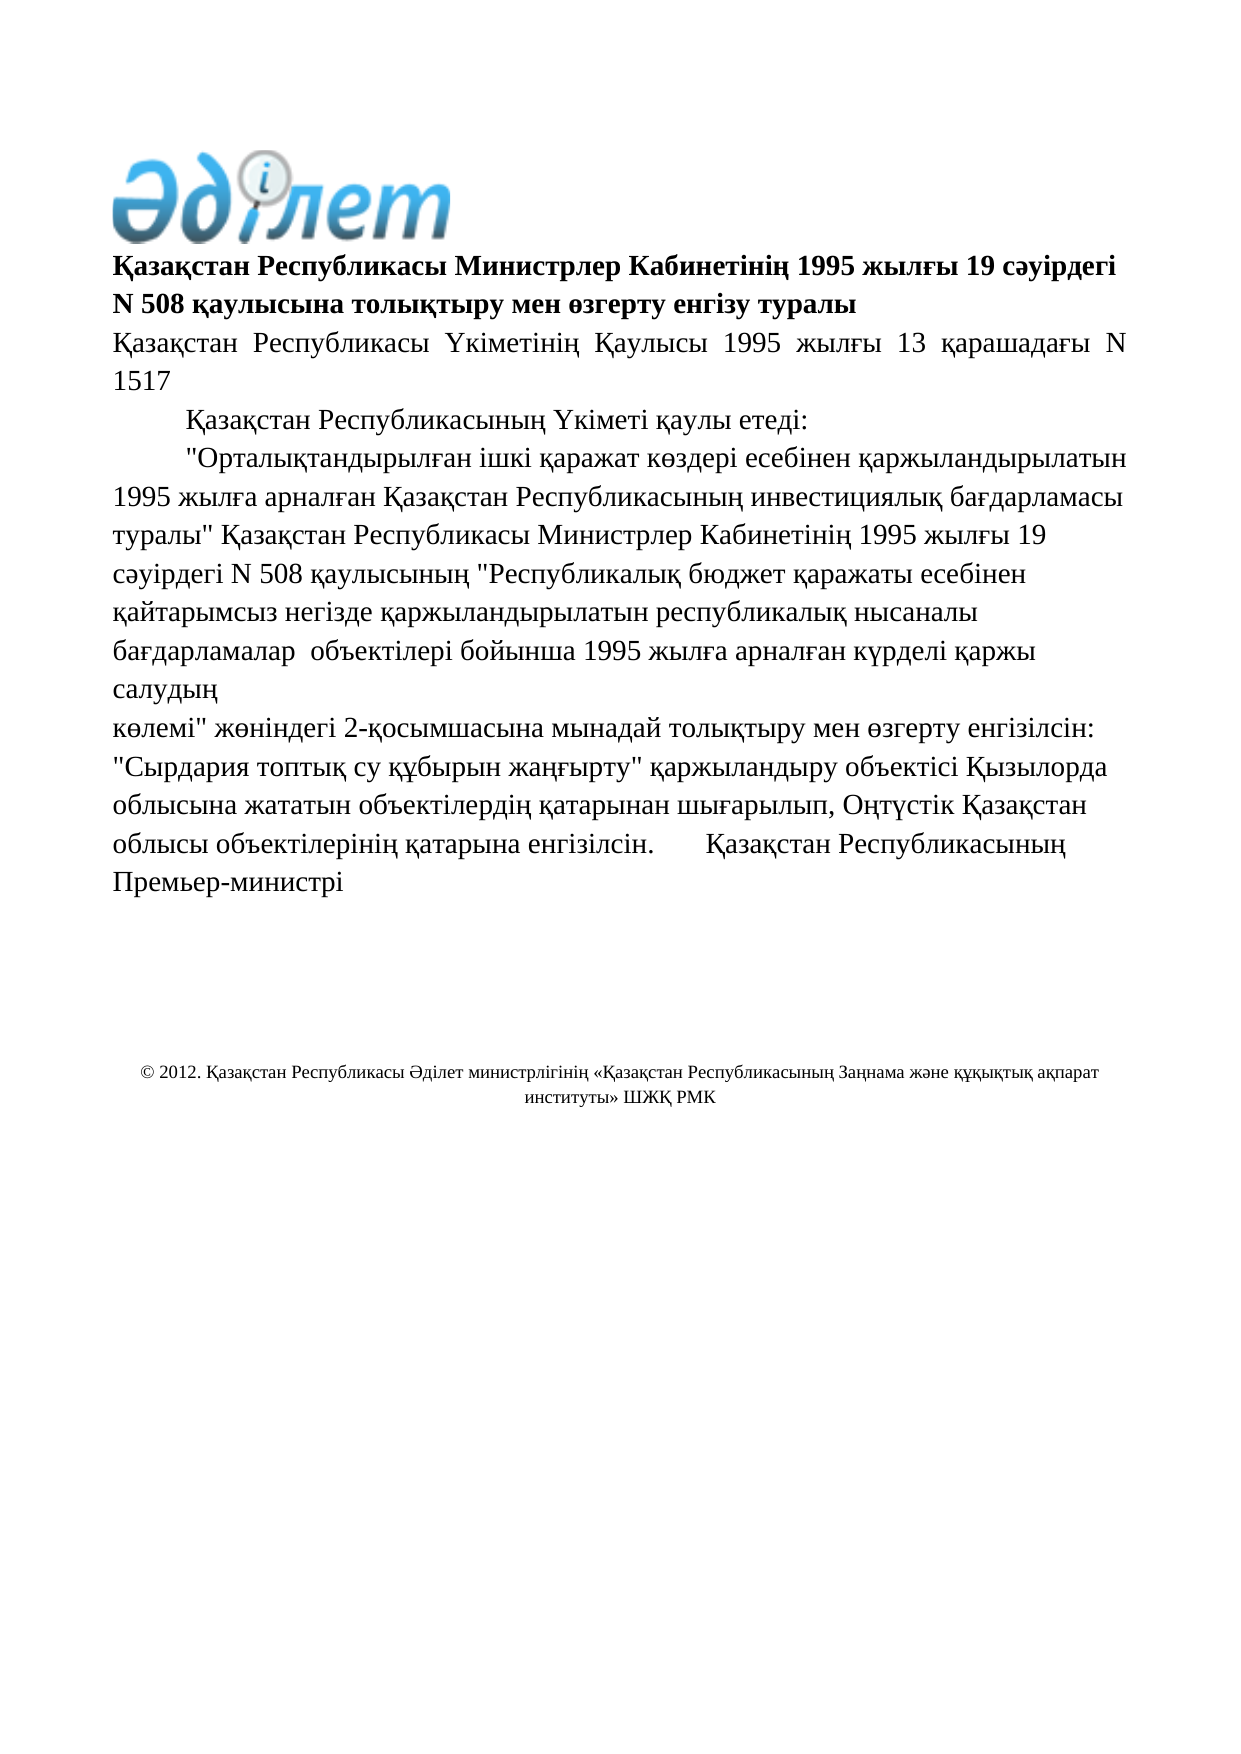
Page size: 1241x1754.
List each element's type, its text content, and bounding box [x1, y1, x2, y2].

text Қазақстан Республикасының Үкiметi қаулы етедi: "Орталықтандырылған iшкi қаражат көздерi есебiнен қаржыландырылатын 1995 жылға арналған Қазақстан Республикасының инвестициялық бағдарламасы туралы" Қазақстан Республикасы Министрлер Кабинетiнiң 1995 жылғы 19 сәуiрдегi N 508 қаулысының "Республикалық бюджет қаражаты есебiнен қайтарымсыз негiзде қаржыландырылатын республикалық нысаналы бағдарламалар объектiлерi бойынша 1995 жылға арналған күрделi қаржы салудың [112, 402, 1128, 705]
text көлемi" жөнiндегi 2-қосымшасына мынадай толықтыру мен өзгерту енгiзiлсiн: "Сырдария топтық су құбырын жаңғырту" қаржыландыру объектiсi Қызылорда облысына жататын объектiлердiң қатарынан шығарылып, Оңтүстiк Қазақстан облысы объектiлерiнiң қатарына енгiзiлсiн. Қазақстан Республикасының Премьер-министрi [112, 710, 1128, 898]
text Қазақстан Республикасы Министрлер Кабинетiнiң 1995 жылғы 19 сәуiрдегi N 508 қаулысына толықтыру мен өзгерту енгiзу туралы [112, 248, 1128, 320]
text © 2012. Қазақстан Республикасы Әділет министрлігінің «Қазақстан Республикасының Заңнама және құқықтық ақпарат институты» ШЖҚ РМК [112, 1061, 1128, 1107]
picture [112, 150, 451, 244]
text Қазақстан Республикасы Үкiметiнiң Қаулысы 1995 жылғы 13 қарашадағы N 1517 [112, 325, 1128, 397]
